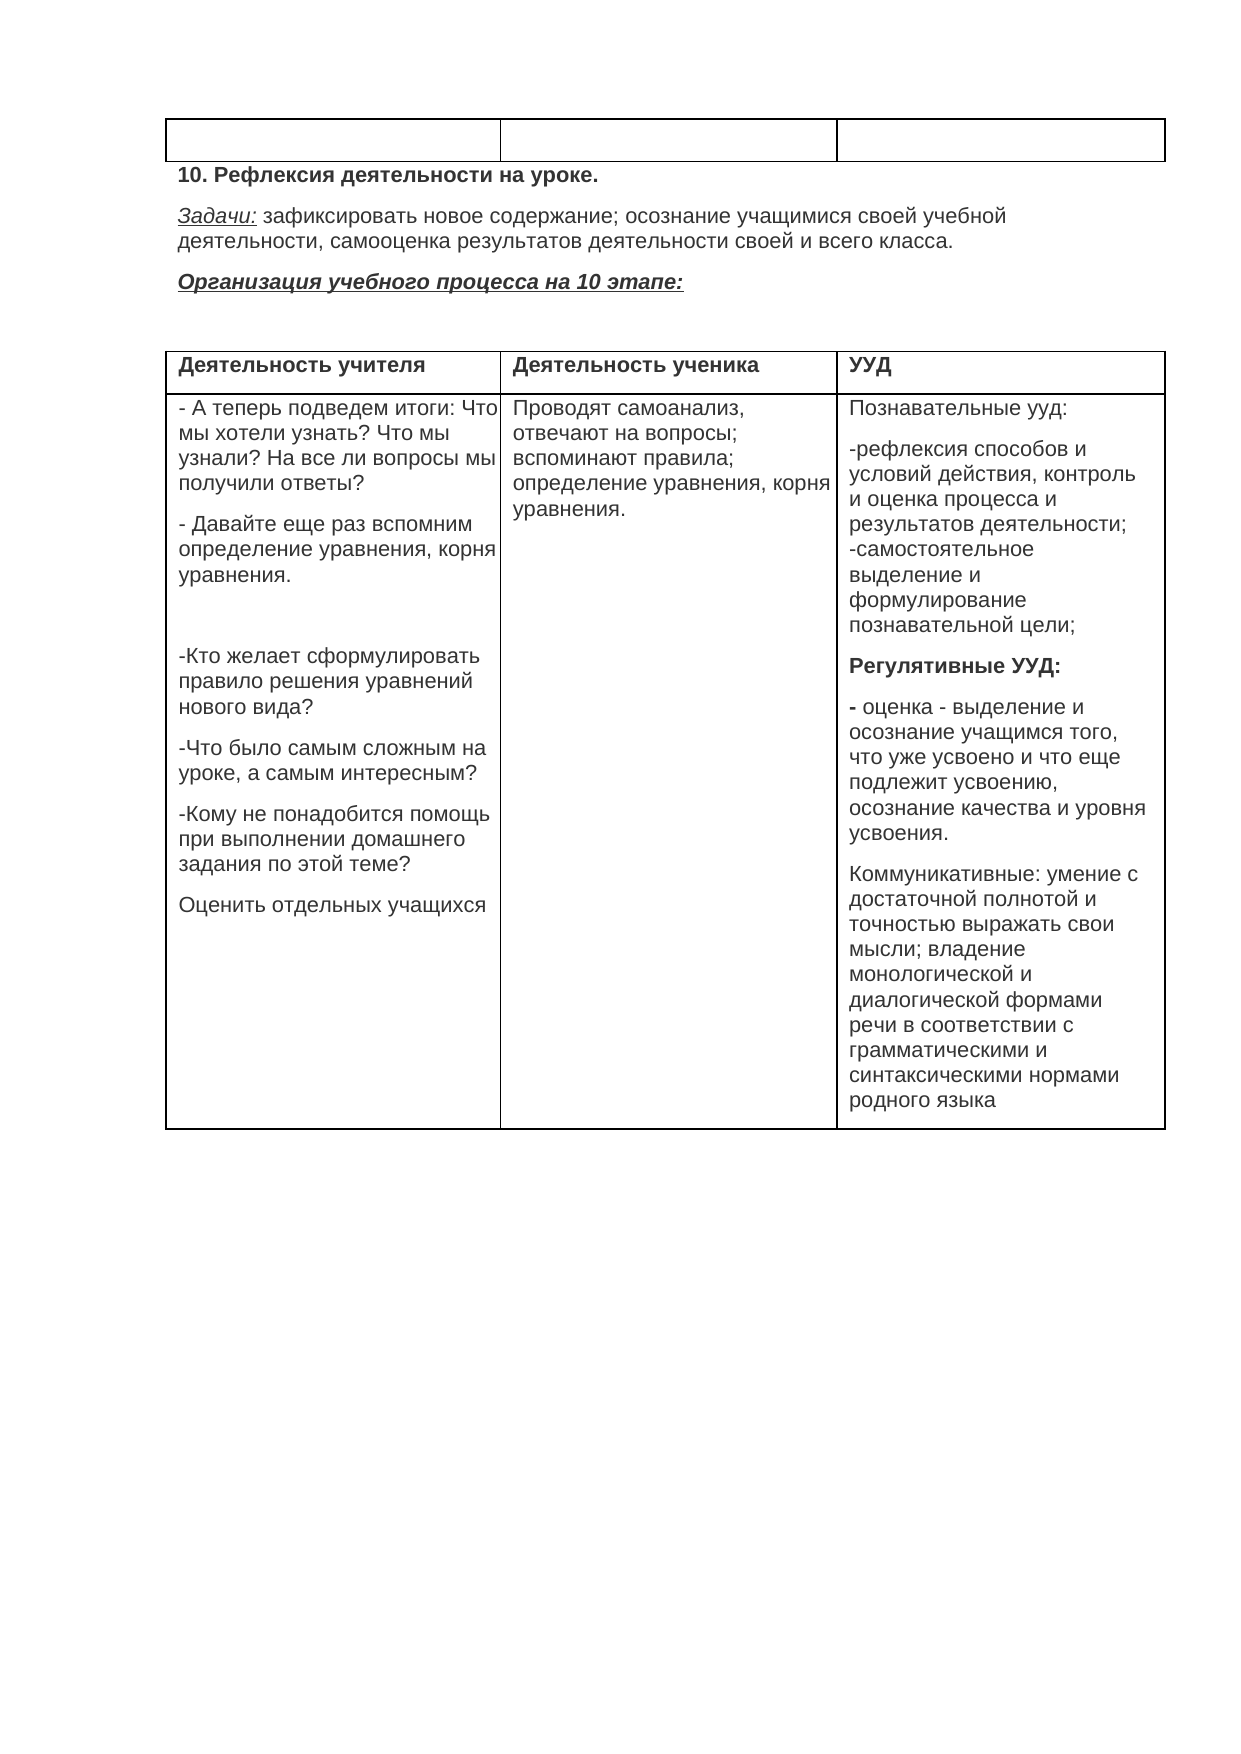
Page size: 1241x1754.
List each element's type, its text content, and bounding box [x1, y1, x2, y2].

table_header Деятельность ученика [501, 352, 836, 393]
table_cell Проводят самоанализ, отвечают на вопросы; вспоминают правила; определение уравнения, корня уравнения. [501, 395, 836, 1128]
text Организация учебного процесса на 10 этапе: [177, 269, 1152, 294]
text Задачи: зафиксировать новое содержание; осознание учащимися своей учебной деятельности, самооценка результатов деятельности своей и всего класса. [177, 203, 1152, 253]
table_cell Познавательные ууд: -рефлексия способов и условий действия, контроль и оценка процесса и результатов деятельности; -самостоятельное выделение и формулирование познавательной цели; Регулятивные УУД: - оценка - выделение и осознание учащимся того, что уже усвоено и что еще подлежит усвоению, осознание качества и уровня усвоения. Коммуникативные: умение с достаточной полнотой и точностью выражать свои мысли; владение монологической и диалогической формами речи в соответствии с грамматическими и синтаксическими нормами родного языка [838, 395, 1164, 1128]
table_header Деятельность учителя [167, 352, 500, 393]
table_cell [838, 120, 1164, 161]
table_header УУД [838, 352, 1164, 393]
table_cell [167, 120, 500, 161]
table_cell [501, 120, 836, 161]
table_cell - А теперь подведем итоги: Что мы хотели узнать? Что мы узнали? На все ли вопросы мы получили ответы? - Давайте еще раз вспомним определение уравнения, корня уравнения. -Кто желает сформулировать правило решения уравнений нового вида? -Что было самым сложным на уроке, а самым интересным? -Кому не понадобится помощь при выполнении домашнего задания по этой теме? Оценить отдельных учащихся [167, 395, 500, 1128]
text 10. Рефлексия деятельности на уроке. [177, 162, 1152, 187]
